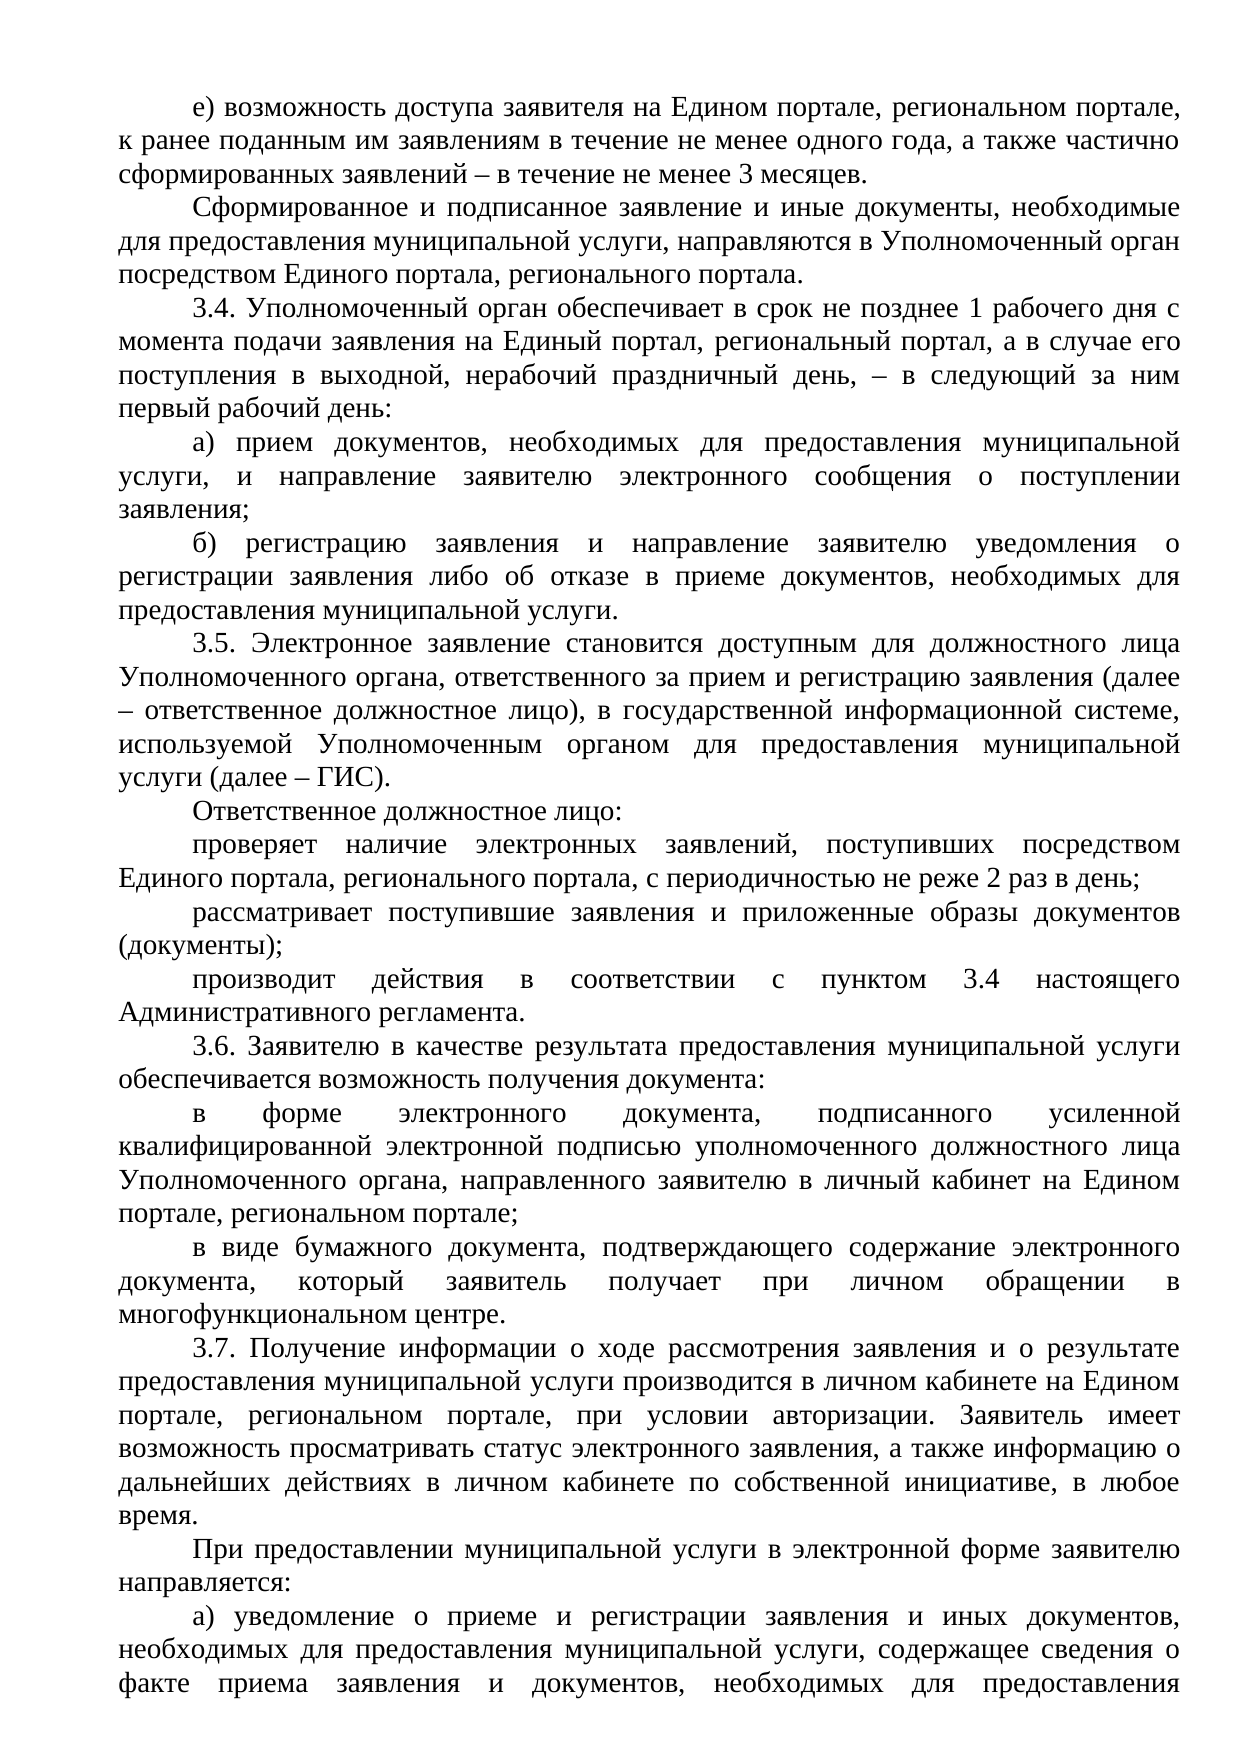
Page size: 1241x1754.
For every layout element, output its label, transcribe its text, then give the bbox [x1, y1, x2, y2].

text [118, 1598, 1181, 1699]
text 3.5. Электронное заявление становится доступным для должностного лица Уполномоченного органа, ответственного за прием и регистрацию заявления (далее – ответственное должностное лицо), в государственной информационной системе, используемой Уполномоченным органом для предоставления муниципальной услуги (далее – ГИС). [118, 625, 1181, 793]
text При предоставлении муниципальной услуги в электронной форме заявителю направляется: [118, 1531, 1181, 1598]
text Сформированное и подписанное заявление и иные документы, необходимые для предоставления муниципальной услуги, направляются в Уполномоченный орган посредством Единого портала, регионального портала. [118, 189, 1181, 290]
text в форме электронного документа, подписанного усиленной квалифицированной электронной подписью уполномоченного должностного лица Уполномоченного органа, направленного заявителю в личный кабинет на Едином портале, региональном портале; [118, 1095, 1181, 1229]
text Ответственное должностное лицо: [118, 793, 1181, 827]
text в виде бумажного документа, подтверждающего содержание электронного документа, который заявитель получает при личном обращении в многофункциональном центре. [118, 1229, 1181, 1330]
text 3.4. Уполномоченный орган обеспечивает в срок не позднее 1 рабочего дня с момента подачи заявления на Единый портал, региональный портал, а в случае его поступления в выходной, нерабочий праздничный день, – в следующий за ним первый рабочий день: [118, 290, 1181, 424]
text е) возможность доступа заявителя на Едином портале, региональном портале, к ранее поданным им заявлениям в течение не менее одного года, а также частично сформированных заявлений – в течение не менее 3 месяцев. [118, 89, 1181, 189]
text рассматривает поступившие заявления и приложенные образы документов (документы); [118, 894, 1181, 961]
text производит действия в соответствии с пунктом 3.4 настоящего Административного регламента. [118, 961, 1181, 1028]
text проверяет наличие электронных заявлений, поступивших посредством Единого портала, регионального портала, с периодичностью не реже 2 раз в день; [118, 827, 1181, 894]
text б) регистрацию заявления и направление заявителю уведомления о регистрации заявления либо об отказе в приеме документов, необходимых для предоставления муниципальной услуги. [118, 525, 1181, 625]
text 3.6. Заявителю в качестве результата предоставления муниципальной услуги обеспечивается возможность получения документа: [118, 1028, 1181, 1095]
text а) прием документов, необходимых для предоставления муниципальной услуги, и направление заявителю электронного сообщения о поступлении заявления; [118, 424, 1181, 525]
text 3.7. Получение информации о ходе рассмотрения заявления и о результате предоставления муниципальной услуги производится в личном кабинете на Едином портале, региональном портале, при условии авторизации. Заявитель имеет возможность просматривать статус электронного заявления, а также информацию о дальнейших действиях в личном кабинете по собственной инициативе, в любое время. [118, 1330, 1181, 1531]
